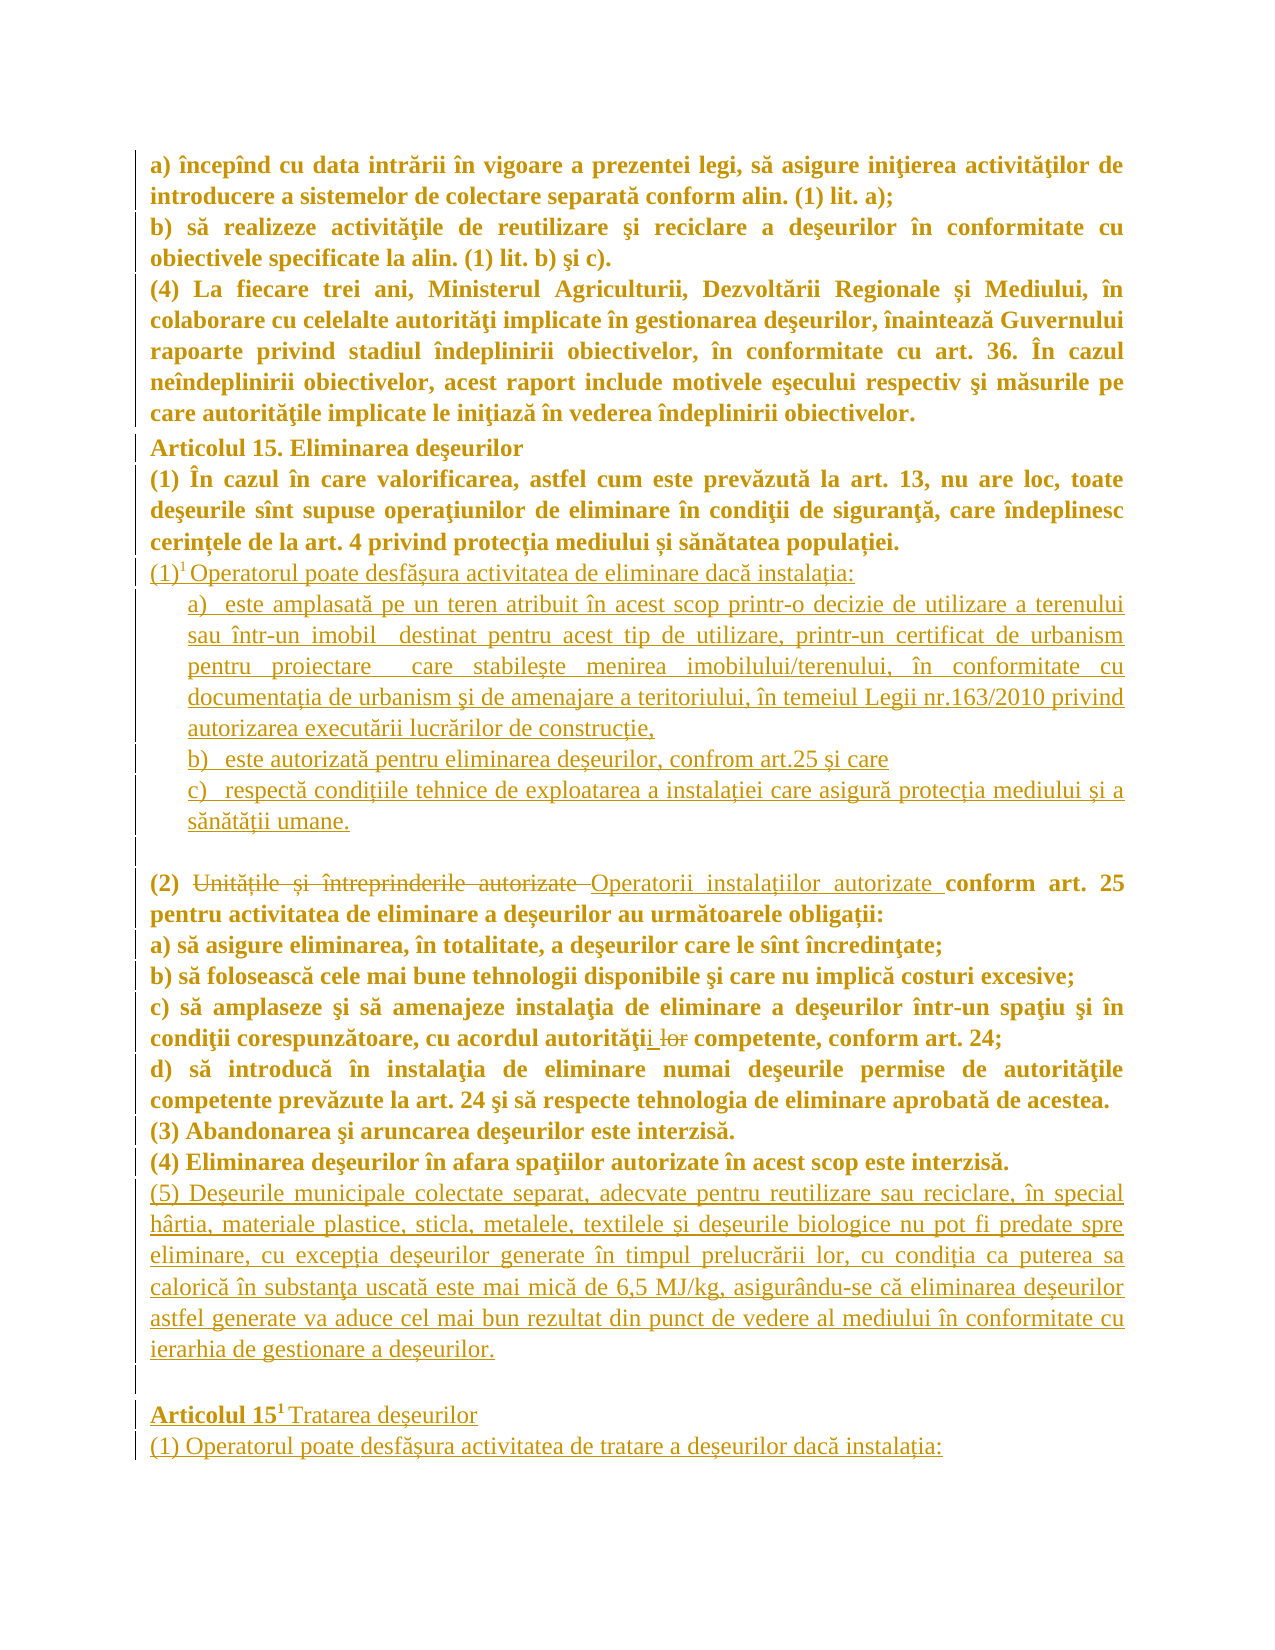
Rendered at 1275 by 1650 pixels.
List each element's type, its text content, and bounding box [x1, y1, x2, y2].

text b) să realizeze activităţile de reutilizare şi reciclare a deşeurilor în conformitate cu obiectivele specificate la alin. (1) lit. b) şi c). [150, 212, 1125, 272]
text (2) conform art. 25 pentru activitatea de eliminare a deșeurilor au următoarele obligații: [150, 868, 1125, 928]
text d) să introducă în instalaţia de eliminare numai deşeurile permise de autorităţile competente prevăzute la art. 24 şi să respecte tehnologia de eliminare aprobată de acestea. [150, 1054, 1125, 1114]
text (3) Abandonarea şi aruncarea deşeurilor este interzisă. [150, 1116, 1125, 1145]
text b) să folosească cele mai bune tehnologii disponibile şi care nu implică costuri excesive; [150, 961, 1125, 990]
text (1) În cazul în care valorificarea, astfel cum este prevăzută la art. 13, nu are loc, toate deşeurile sînt supuse operaţiunilor de eliminare în condiţii de siguranţă, care îndeplinesc cerințele de la art. 4 privind protecția mediului și sănătatea populației. [150, 464, 1125, 555]
text c) să amplaseze şi să amenajeze instalaţia de eliminare a deşeurilor într-un spaţiu şi în condiţii corespunzătoare, cu acordul autorităţi competente, conform art. 24; [150, 992, 1125, 1052]
text a) să asigure eliminarea, în totalitate, a deşeurilor care le sînt încredinţate; [150, 930, 1125, 959]
text (4) Eliminarea deşeurilor în afara spaţiilor autorizate în acest scop este interzisă. [150, 1147, 1125, 1176]
text (4) La fiecare trei ani, Ministerul Agriculturii, Dezvoltării Regionale și Mediului, în colaborare cu celelalte autorităţi implicate în gestionarea deşeurilor, înaintează Guvernului rapoarte privind stadiul îndeplinirii obiectivelor, în conformitate cu art. 36. În cazul neîndeplinirii obiectivelor, acest raport include motivele eşecului respectiv şi măsurile pe care autorităţile implicate le iniţiază în vederea îndeplinirii obiectivelor. [150, 274, 1125, 427]
text a) începînd cu data intrării în vigoare a prezentei legi, să asigure iniţierea activităţilor de introducere a sistemelor de colectare separată conform alin. (1) lit. a); [150, 150, 1125, 210]
subtitle Articolul 15. Eliminarea deşeurilor [150, 433, 1125, 462]
